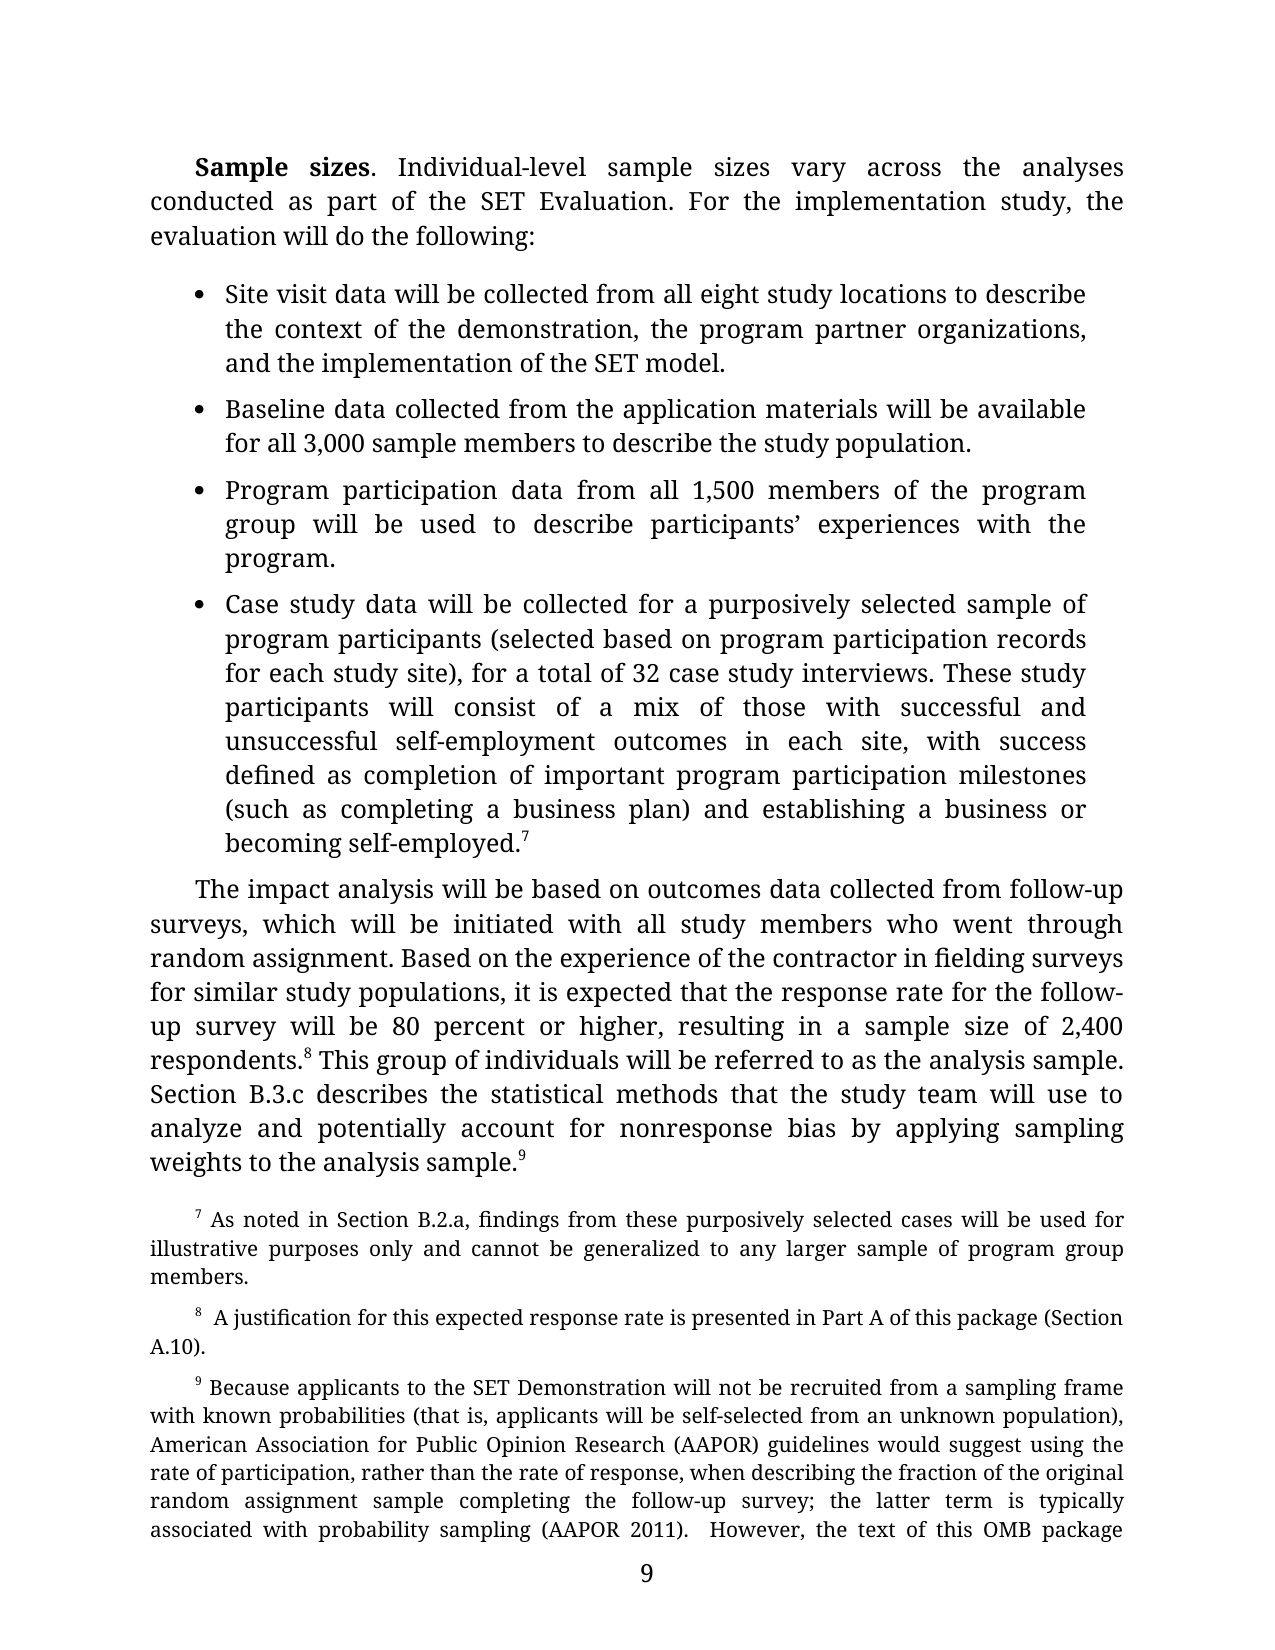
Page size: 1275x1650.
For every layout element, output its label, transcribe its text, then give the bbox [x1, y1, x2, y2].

text Baseline data collected from the application materials will be available for all 3,000 sample members to describe the study population. [195, 392, 1087, 460]
text Site visit data will be collected from all eight study locations to describe the context of the demonstration, the program partner organizations, and the implementation of the SET model. [195, 277, 1087, 379]
text Case study data will be collected for a purposively selected sample of program participants (selected based on program participation records for each study site), for a total of 32 case study interviews. These study participants will consist of a mix of those with successful and unsuccessful self-employment outcomes in each site, with success defined as completion of important program participation milestones (such as completing a business plan) and establishing a business or becoming self-employed. [195, 587, 1087, 860]
text The impact analysis will be based on outcomes data collected from follow-up surveys, which will be initiated with all study members who went through random assignment. Based on the experience of the contractor in fielding surveys for similar study populations, it is expected that the response rate for the follow-up survey will be 80 percent or higher, resulting in a sample size of 2,400 respondents. This group of individuals will be referred to as the analysis sample. Section B.3.c describes the statistical methods that the study team will use to analyze and potentially account for nonresponse bias by applying sampling weights to the analysis sample. [150, 872, 1125, 1179]
text Program participation data from all 1,500 members of the program group will be used to describe participants’ experiences with the program. [195, 472, 1087, 575]
text Sample sizes. Individual-level sample sizes vary across the analyses conducted as part of the SET Evaluation. For the implementation study, the evaluation will do the following: [150, 150, 1125, 252]
